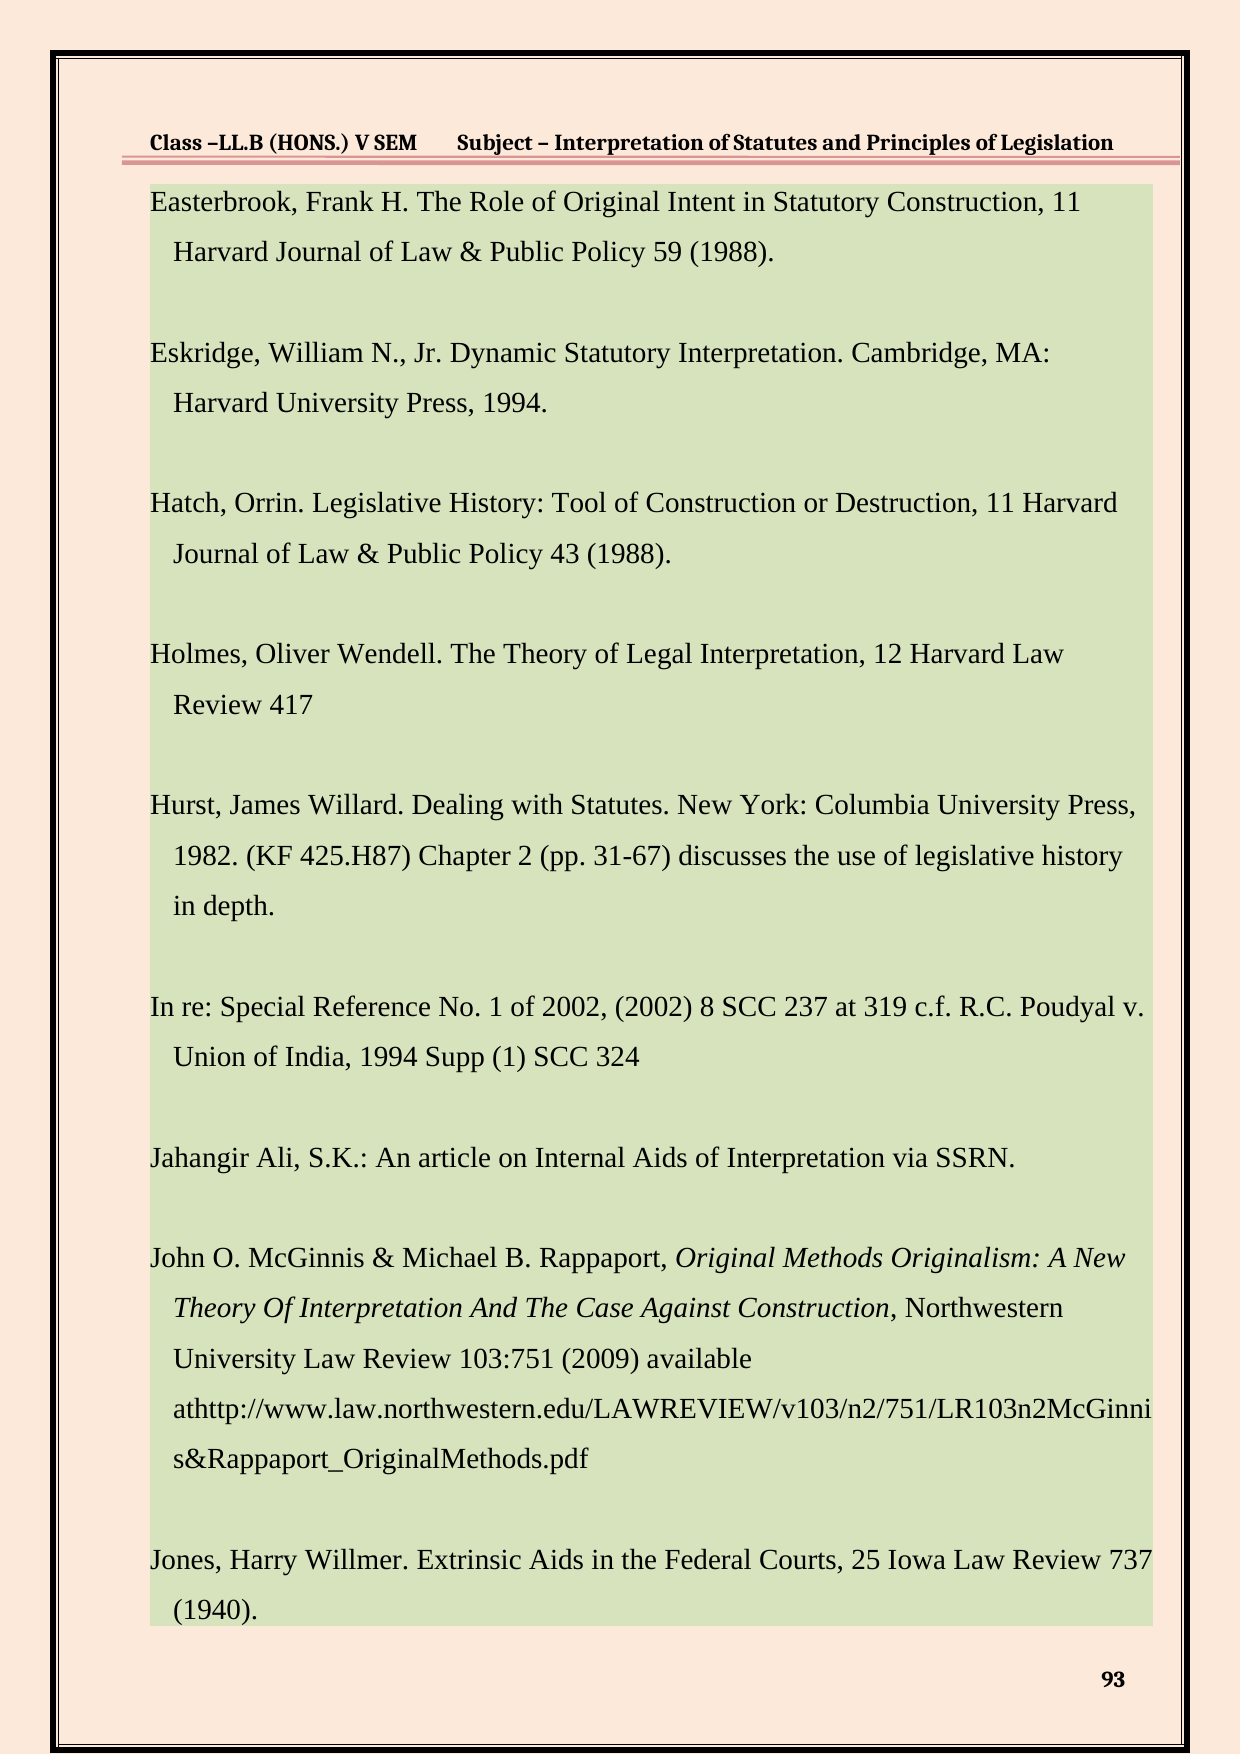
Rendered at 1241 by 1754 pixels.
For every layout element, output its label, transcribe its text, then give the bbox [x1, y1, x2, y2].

text Jones, Harry Willmer. Extrinsic Aids in the Federal Courts, 25 Iowa Law Review 737 (1940). [150, 1542, 1153, 1626]
text Hurst, James Willard. Dealing with Statutes. New York: Columbia University Press, 1982. (KF 425.H87) Chapter 2 (pp. 31-67) discusses the use of legislative history in depth. [150, 787, 1153, 922]
text Hatch, Orrin. Legislative History: Tool of Construction or Destruction, 11 Harvard Journal of Law & Public Policy 43 (1988). [150, 486, 1153, 569]
text Easterbrook, Frank H. The Role of Original Intent in Statutory Construction, 11 Harvard Journal of Law & Public Policy 59 (1988). [150, 184, 1153, 268]
text Eskridge, William N., Jr. Dynamic Statutory Interpretation. Cambridge, MA: Harvard University Press, 1994. [150, 335, 1153, 418]
text In re: Special Reference No. 1 of 2002, (2002) 8 SCC 237 at 319 c.f. R.C. Poudyal v. Union of India, 1994 Supp (1) SCC 324 [150, 989, 1153, 1073]
text John O. McGinnis & Michael B. Rappaport, Original Methods Originalism: A New Theory Of Interpretation And The Case Against Construction, Northwestern University Law Review 103:751 (2009) available athttp://www.law.northwestern.edu/LAWREVIEW/v103/n2/751/LR103n2McGinnis&Rappaport_OriginalMethods.pdf [150, 1240, 1153, 1475]
text Holmes, Oliver Wendell. The Theory of Legal Interpretation, 12 Harvard Law Review 417 [150, 637, 1153, 720]
text Jahangir Ali, S.K.: An article on Internal Aids of Interpretation via SSRN. [150, 1140, 1153, 1173]
